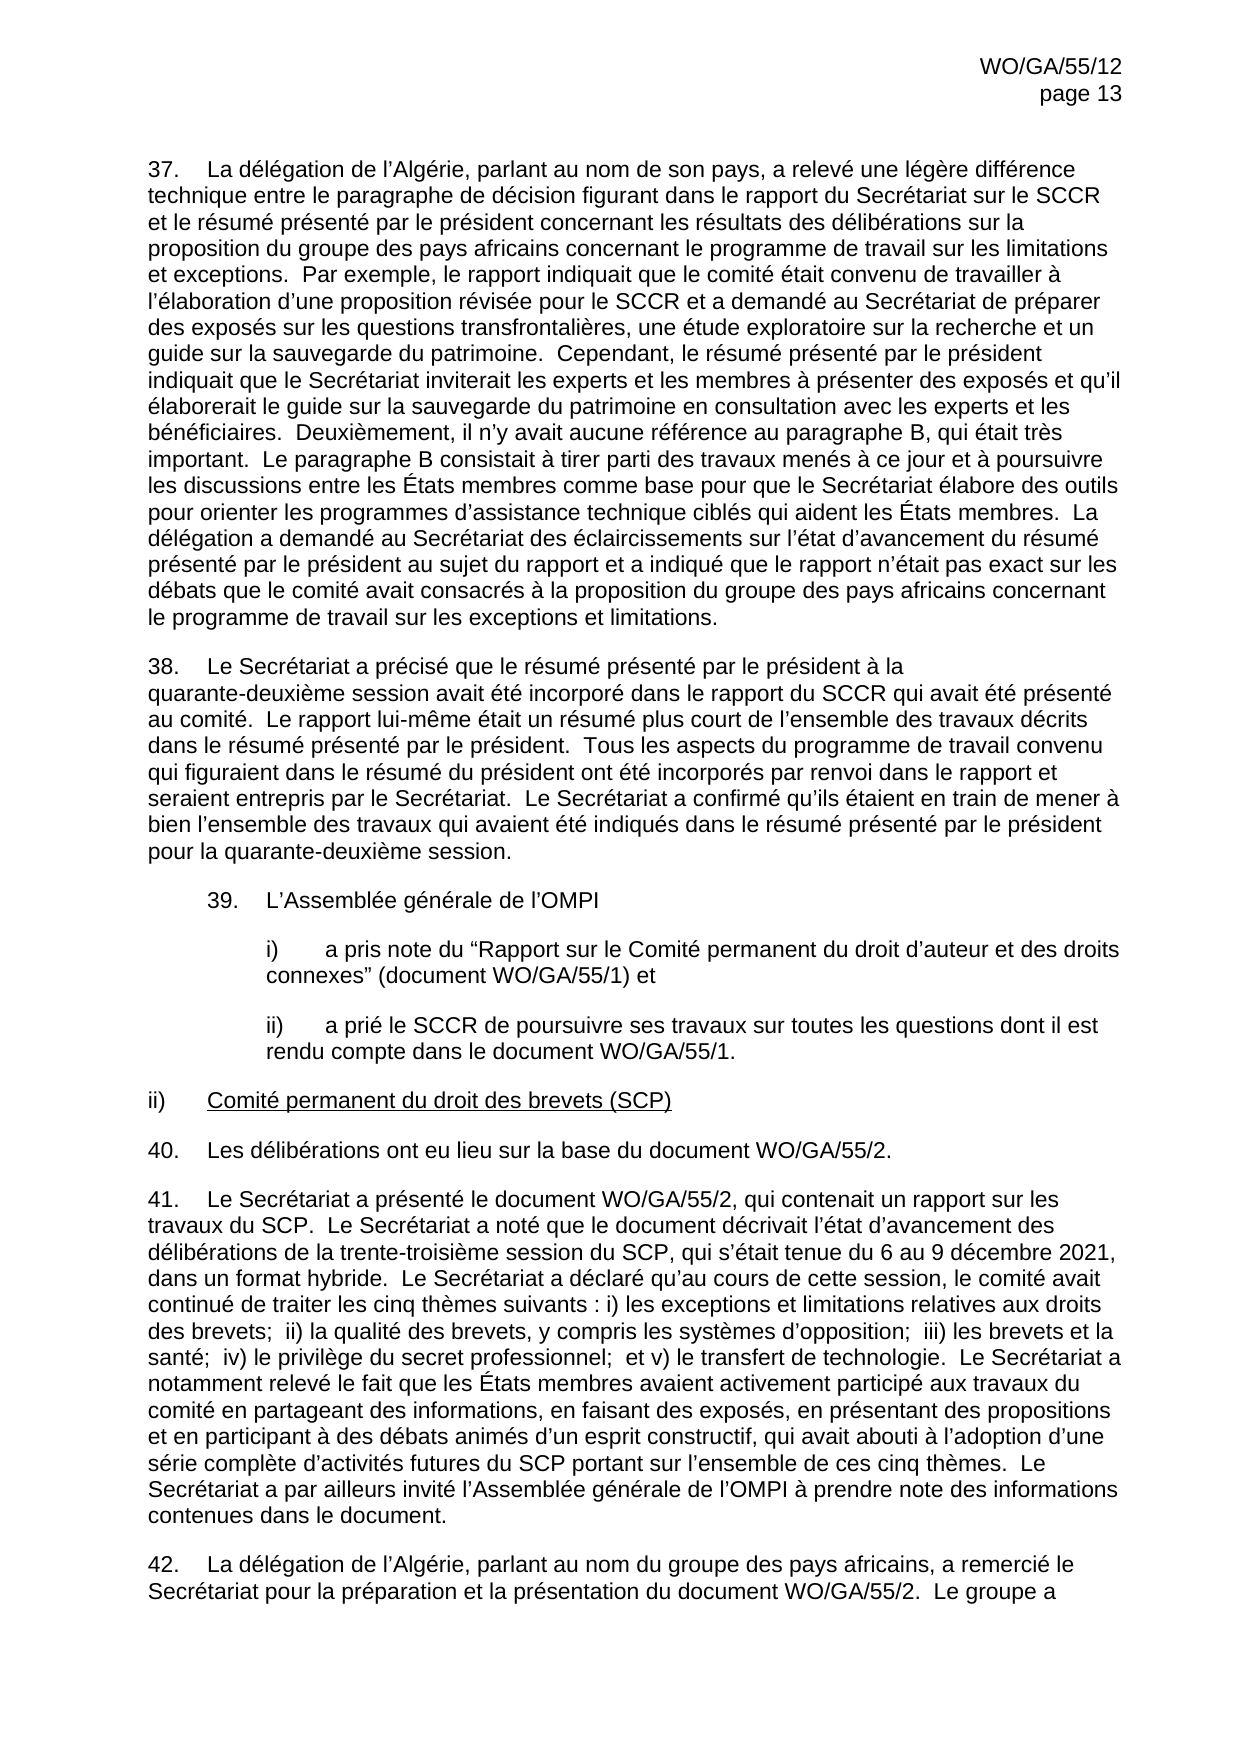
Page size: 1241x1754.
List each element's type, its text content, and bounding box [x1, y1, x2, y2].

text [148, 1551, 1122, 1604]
list a prié le SCCR de poursuivre ses travaux sur toutes les questions dont il est rendu compte dans le document WO/GA/55/1. [266, 1012, 1122, 1064]
text Le Secrétariat a présenté le document WO/GA/55/2, qui contenait un rapport sur les travaux du SCP. Le Secrétariat a noté que le document décrivait l’état d’avancement des délibérations de la trente-troisième session du SCP, qui s’était tenue du 6 au 9 décembre 2021, dans un format hybride. Le Secrétariat a déclaré qu’au cours de cette session, le comité avait continué de traiter les cinq thèmes suivants : i) les exceptions et limitations relatives aux droits des brevets; ii) la qualité des brevets, y compris les systèmes d’opposition; iii) les brevets et la santé; iv) le privilège du secret professionnel; et v) le transfert de technologie. Le Secrétariat a notamment relevé le fait que les États membres avaient activement participé aux travaux du comité en partageant des informations, en faisant des exposés, en présentant des propositions et en participant à des débats animés d’un esprit constructif, qui avait abouti à l’adoption d’une série complète d’activités futures du SCP portant sur l’ensemble de ces cinq thèmes. Le Secrétariat a par ailleurs invité l’Assemblée générale de l’OMPI à prendre note des informations contenues dans le document. [148, 1186, 1122, 1528]
list a pris note du “Rapport sur le Comité permanent du droit d’auteur et des droits connexes” (document WO/GA/55/1) et [266, 936, 1122, 989]
text L’Assemblée générale de l’OMPI [207, 887, 1122, 913]
text La délégation de l’Algérie, parlant au nom de son pays, a relevé une légère différence technique entre le paragraphe de décision figurant dans le rapport du Secrétariat sur le SCCR et le résumé présenté par le président concernant les résultats des délibérations sur la proposition du groupe des pays africains concernant le programme de travail sur les limitations et exceptions. Par exemple, le rapport indiquait que le comité était convenu de travailler à l’élaboration d’une proposition révisée pour le SCCR et a demandé au Secrétariat de préparer des exposés sur les questions transfrontalières, une étude exploratoire sur la recherche et un guide sur la sauvegarde du patrimoine. Cependant, le résumé présenté par le président indiquait que le Secrétariat inviterait les experts et les membres à présenter des exposés et qu’il élaborerait le guide sur la sauvegarde du patrimoine en consultation avec les experts et les bénéficiaires. Deuxièmement, il n’y avait aucune référence au paragraphe B, qui était très important. Le paragraphe B consistait à tirer parti des travaux menés à ce jour et à poursuivre les discussions entre les États membres comme base pour que le Secrétariat élabore des outils pour orienter les programmes d’assistance technique ciblés qui aident les États membres. La délégation a demandé au Secrétariat des éclaircissements sur l’état d’avancement du résumé présenté par le président au sujet du rapport et a indiqué que le rapport n’était pas exact sur les débats que le comité avait consacrés à la proposition du groupe des pays africains concernant le programme de travail sur les exceptions et limitations. [148, 156, 1122, 630]
text Les délibérations ont eu lieu sur la base du document WO/GA/55/2. [148, 1137, 1122, 1163]
text Le Secrétariat a précisé que le résumé présenté par le président à la quarante-deuxième session avait été incorporé dans le rapport du SCCR qui avait été présenté au comité. Le rapport lui-même était un résumé plus court de l’ensemble des travaux décrits dans le résumé présenté par le président. Tous les aspects du programme de travail convenu qui figuraient dans le résumé du président ont été incorporés par renvoi dans le rapport et seraient entrepris par le Secrétariat. Le Secrétariat a confirmé qu’ils étaient en train de mener à bien l’ensemble des travaux qui avaient été indiqués dans le résumé présenté par le président pour la quarante-deuxième session. [148, 653, 1122, 864]
list Comité permanent du droit des brevets (SCP) [148, 1087, 1122, 1114]
